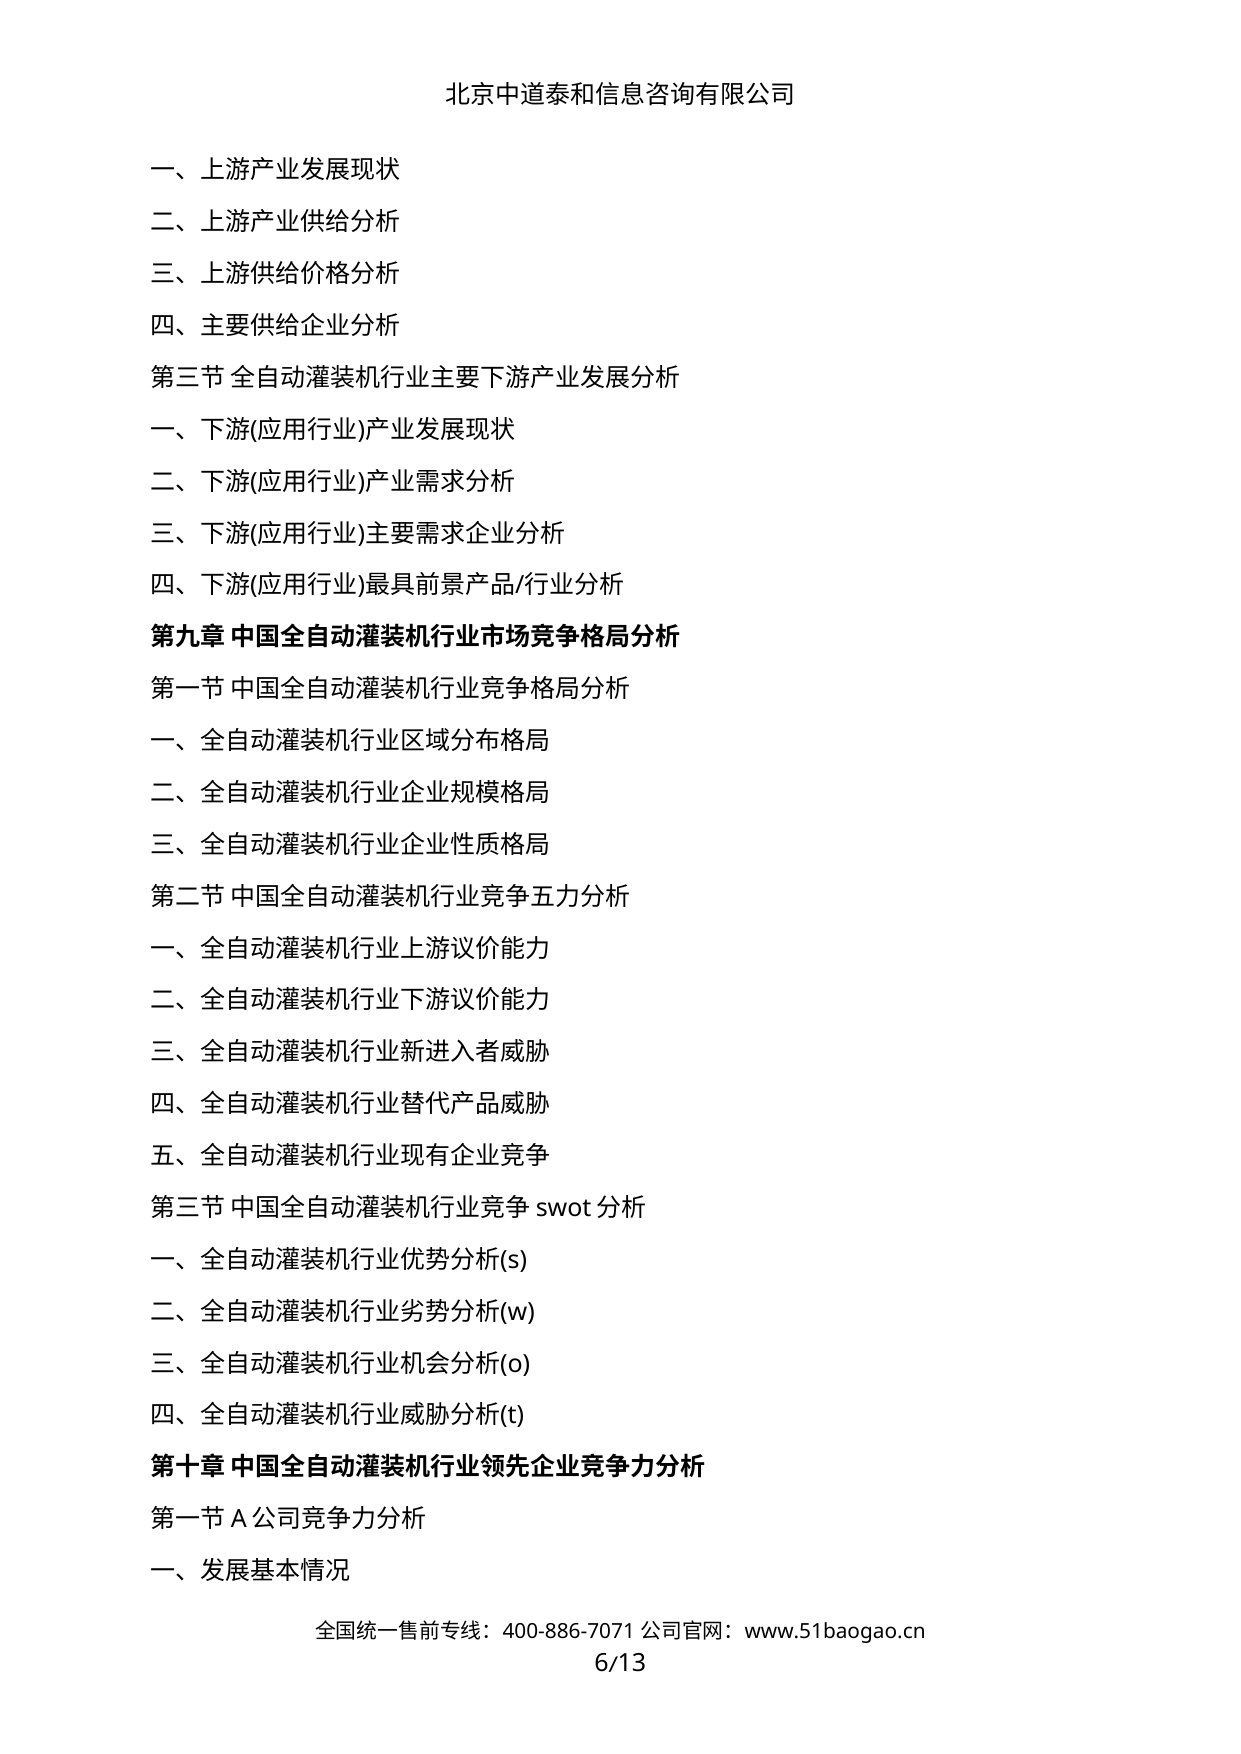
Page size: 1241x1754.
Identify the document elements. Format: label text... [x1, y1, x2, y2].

text 二、下游(应用行业)产业需求分析 [150, 461, 1090, 497]
text 一、发展基本情况 [150, 1551, 1090, 1587]
text 一、上游产业发展现状 [150, 150, 1090, 186]
text 三、全自动灌装机行业新进入者威胁 [150, 1032, 1090, 1068]
text 一、全自动灌装机行业上游议价能力 [150, 928, 1090, 964]
text 四、下游(应用行业)最具前景产品/行业分析 [150, 565, 1090, 601]
text 二、全自动灌装机行业下游议价能力 [150, 980, 1090, 1016]
text 一、全自动灌装机行业优势分析(s) [150, 1239, 1090, 1276]
text 三、下游(应用行业)主要需求企业分析 [150, 513, 1090, 549]
text 五、全自动灌装机行业现有企业竞争 [150, 1136, 1090, 1172]
text 四、全自动灌装机行业替代产品威胁 [150, 1084, 1090, 1120]
text 三、全自动灌装机行业企业性质格局 [150, 824, 1090, 861]
text 第二节 中国全自动灌装机行业竞争五力分析 [150, 876, 1090, 912]
text 一、全自动灌装机行业区域分布格局 [150, 721, 1090, 757]
text 第九章 中国全自动灌装机行业市场竞争格局分析 [150, 617, 1090, 653]
text 第三节 全自动灌装机行业主要下游产业发展分析 [150, 357, 1090, 394]
text 二、全自动灌装机行业劣势分析(w) [150, 1291, 1090, 1327]
text 三、全自动灌装机行业机会分析(o) [150, 1343, 1090, 1379]
text 三、上游供给价格分析 [150, 254, 1090, 290]
text 一、下游(应用行业)产业发展现状 [150, 409, 1090, 446]
text 第三节 中国全自动灌装机行业竞争swot分析 [150, 1187, 1090, 1224]
text 二、上游产业供给分析 [150, 202, 1090, 238]
text 第一节 A公司竞争力分析 [150, 1499, 1090, 1535]
text 第一节 中国全自动灌装机行业竞争格局分析 [150, 669, 1090, 705]
text 二、全自动灌装机行业企业规模格局 [150, 772, 1090, 809]
text 四、主要供给企业分析 [150, 306, 1090, 342]
text 四、全自动灌装机行业威胁分析(t) [150, 1395, 1090, 1431]
text 第十章 中国全自动灌装机行业领先企业竞争力分析 [150, 1447, 1090, 1483]
